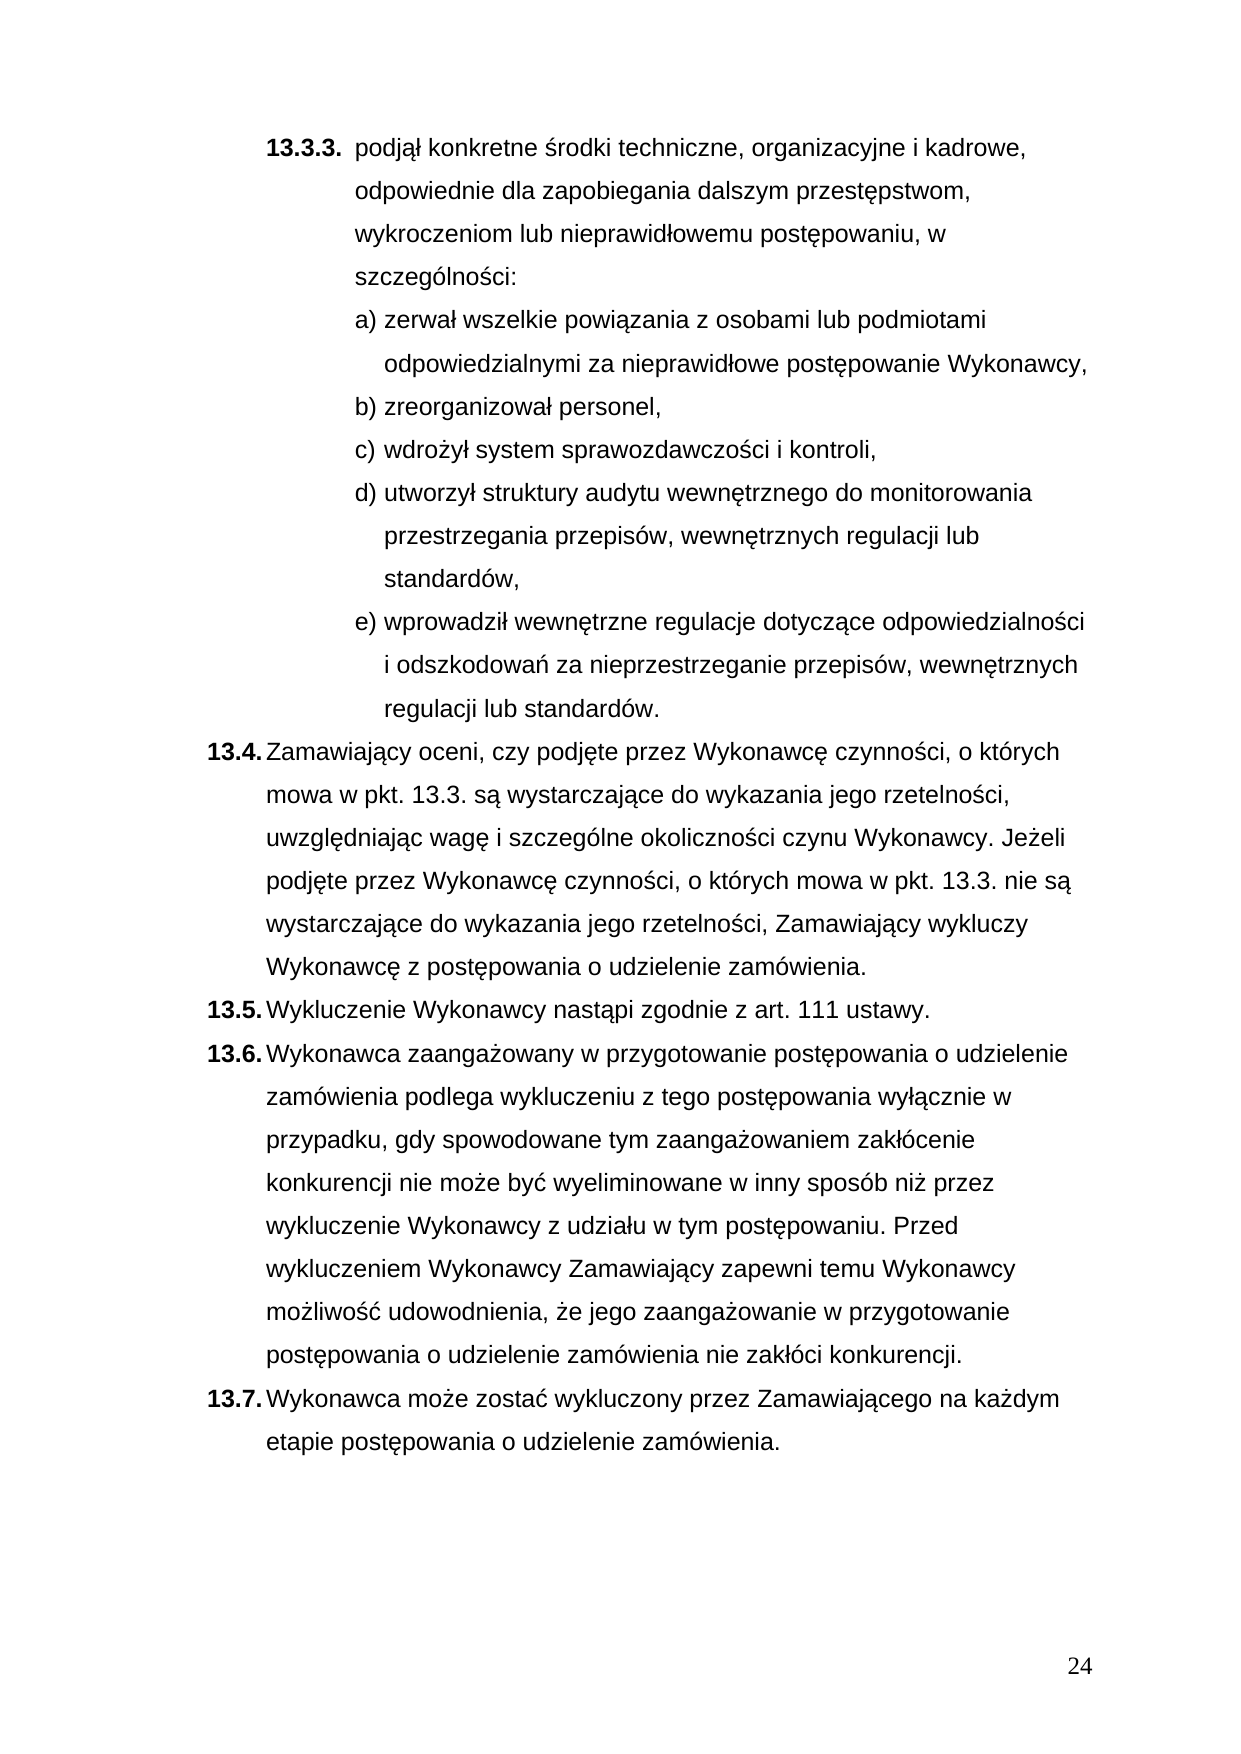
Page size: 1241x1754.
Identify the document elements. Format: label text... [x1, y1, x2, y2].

list Zamawiający oceni, czy podjęte przez Wykonawcę czynności, o których mowa w pkt. 13.3. są wystarczające do wykazania jego rzetelności, uwzględniając wagę i szczególne okoliczności czynu Wykonawcy. Jeżeli podjęte przez Wykonawcę czynności, o których mowa w pkt. 13.3. nie są wystarczające do wykazania jego rzetelności, Zamawiający wykluczy Wykonawcę z postępowania o udzielenie zamówienia. [207, 737, 1092, 981]
list podjął konkretne środki techniczne, organizacyjne i kadrowe, odpowiednie dla zapobiegania dalszym przestępstwom, wykroczeniom lub nieprawidłowemu postępowaniu, w szczególności: [266, 133, 1092, 291]
list Wykonawca może zostać wykluczony przez Zamawiającego na każdym etapie postępowania o udzielenie zamówienia. [207, 1383, 1092, 1455]
list zerwał wszelkie powiązania z osobami lub podmiotami odpowiedzialnymi za nieprawidłowe postępowanie Wykonawcy, [354, 305, 1092, 377]
list Wykluczenie Wykonawcy nastąpi zgodnie z art. 111 ustawy. [207, 995, 1092, 1024]
list Wykonawca zaangażowany w przygotowanie postępowania o udzielenie zamówienia podlega wykluczeniu z tego postępowania wyłącznie w przypadku, gdy spowodowane tym zaangażowaniem zakłócenie konkurencji nie może być wyeliminowane w inny sposób niż przez wykluczenie Wykonawcy z udziału w tym postępowaniu. Przed wykluczeniem Wykonawcy Zamawiający zapewni temu Wykonawcy możliwość udowodnienia, że jego zaangażowanie w przygotowanie postępowania o udzielenie zamówienia nie zakłóci konkurencji. [207, 1038, 1092, 1369]
list zreorganizował personel, [354, 392, 1092, 420]
list utworzył struktury audytu wewnętrznego do monitorowania przestrzegania przepisów, wewnętrznych regulacji lub standardów, [354, 478, 1092, 593]
list wdrożył system sprawozdawczości i kontroli, [354, 435, 1092, 463]
list wprowadził wewnętrzne regulacje dotyczące odpowiedzialności i odszkodowań za nieprzestrzeganie przepisów, wewnętrznych regulacji lub standardów. [354, 607, 1092, 722]
